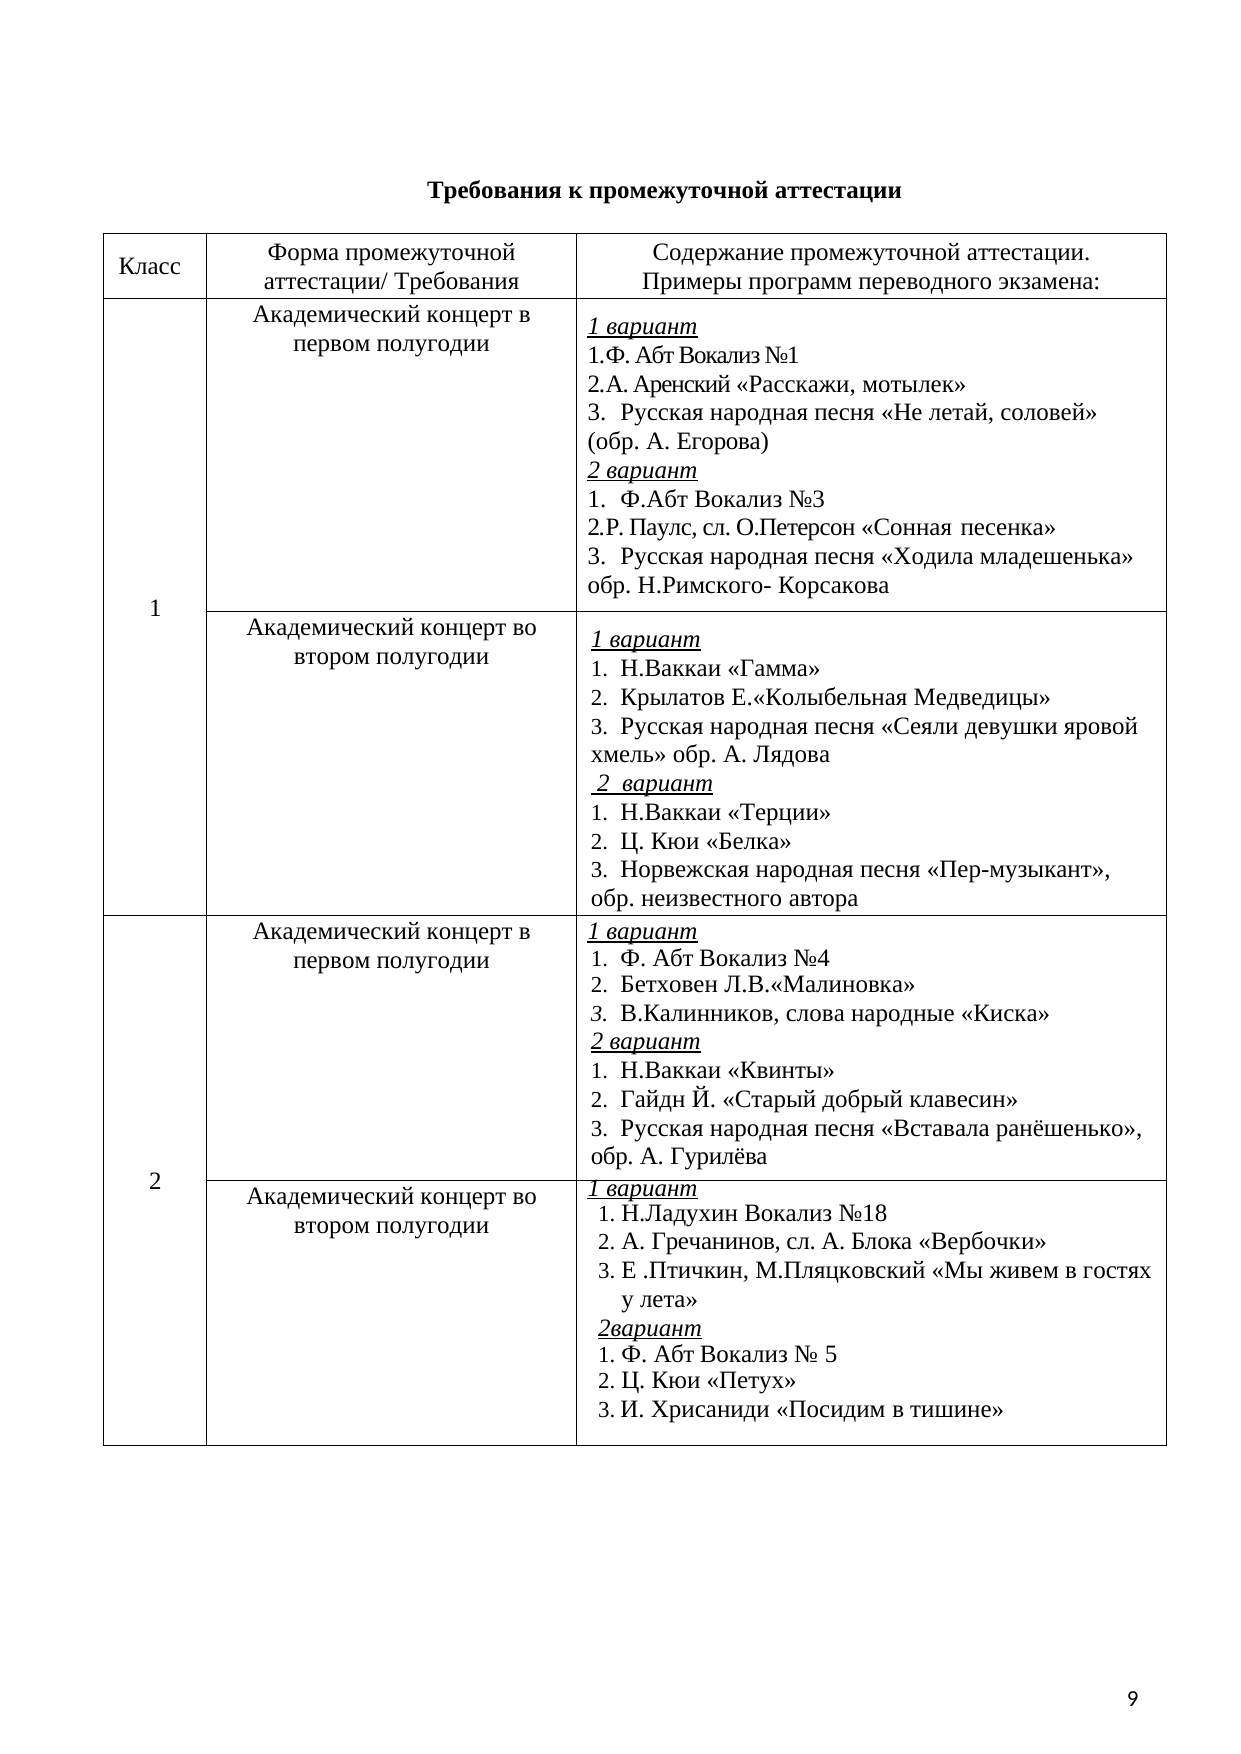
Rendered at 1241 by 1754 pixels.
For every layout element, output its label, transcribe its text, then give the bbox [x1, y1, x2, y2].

table_cell 2 [104, 916, 206, 1445]
table_cell 1 вариант Н.Ваккаи «Гамма» Крылатов Е.«Колыбельная Медведицы» Русская народная песня «Сеяли девушки яровой хмель» обр. А. Лядова 2 вариант Н.Ваккаи «Терции» Ц. Кюи «Белка» Норвежская народная песня «Пер-музыкант», обр. неизвестного автора [577, 612, 1166, 915]
table_cell 1 вариант Ф. Абт Вокализ №4 Бетховен Л.В.«Малиновка» В.Калинников, слова народные «Киска» 2 вариант Н.Ваккаи «Квинты» Гайдн Й. «Старый добрый клавесин» Русская народная песня «Вставала ранёшенько», обр. А. Гурилёва [577, 916, 1166, 1180]
table_cell 1 вариант Ф. Абт Вокализ №1 А. Аренский «Расскажи, мотылек» Русская народная песня «Не летай, соловей» (обр. А. Егорова) 2 вариант Ф.Абт Вокализ №3 Р. Паулс, сл. О.Петерсон «Сонная песенка» Русская народная песня «Ходила младешенька» обр. Н.Римского- Корсакова [577, 299, 1166, 611]
table_cell 1 вариант Н.Ладухин Вокализ №18 А. Гречанинов, сл. А. Блока «Вербочки» Е .Птичкин, М.Пляцковский «Мы живем в гостях у лета» 2вариант Ф. Абт Вокализ № 5 Ц. Кюи «Петух» И. Хрисаниди «Посидим в тишине» [577, 1181, 1166, 1445]
text Требования к промежуточной аттестации [177, 175, 1152, 204]
table_cell 1 [104, 299, 206, 915]
table_cell Академический концерт во втором полугодии [207, 1181, 576, 1445]
table_header Форма промежуточной аттестации/ Требования [207, 234, 576, 298]
table_header Содержание промежуточной аттестации. Примеры программ переводного экзамена: [577, 234, 1166, 298]
table_cell Академический концерт в первом полугодии [207, 916, 576, 1180]
table_cell Академический концерт в первом полугодии [207, 299, 576, 611]
table_header Класс [104, 234, 206, 298]
table_cell Академический концерт во втором полугодии [207, 612, 576, 915]
